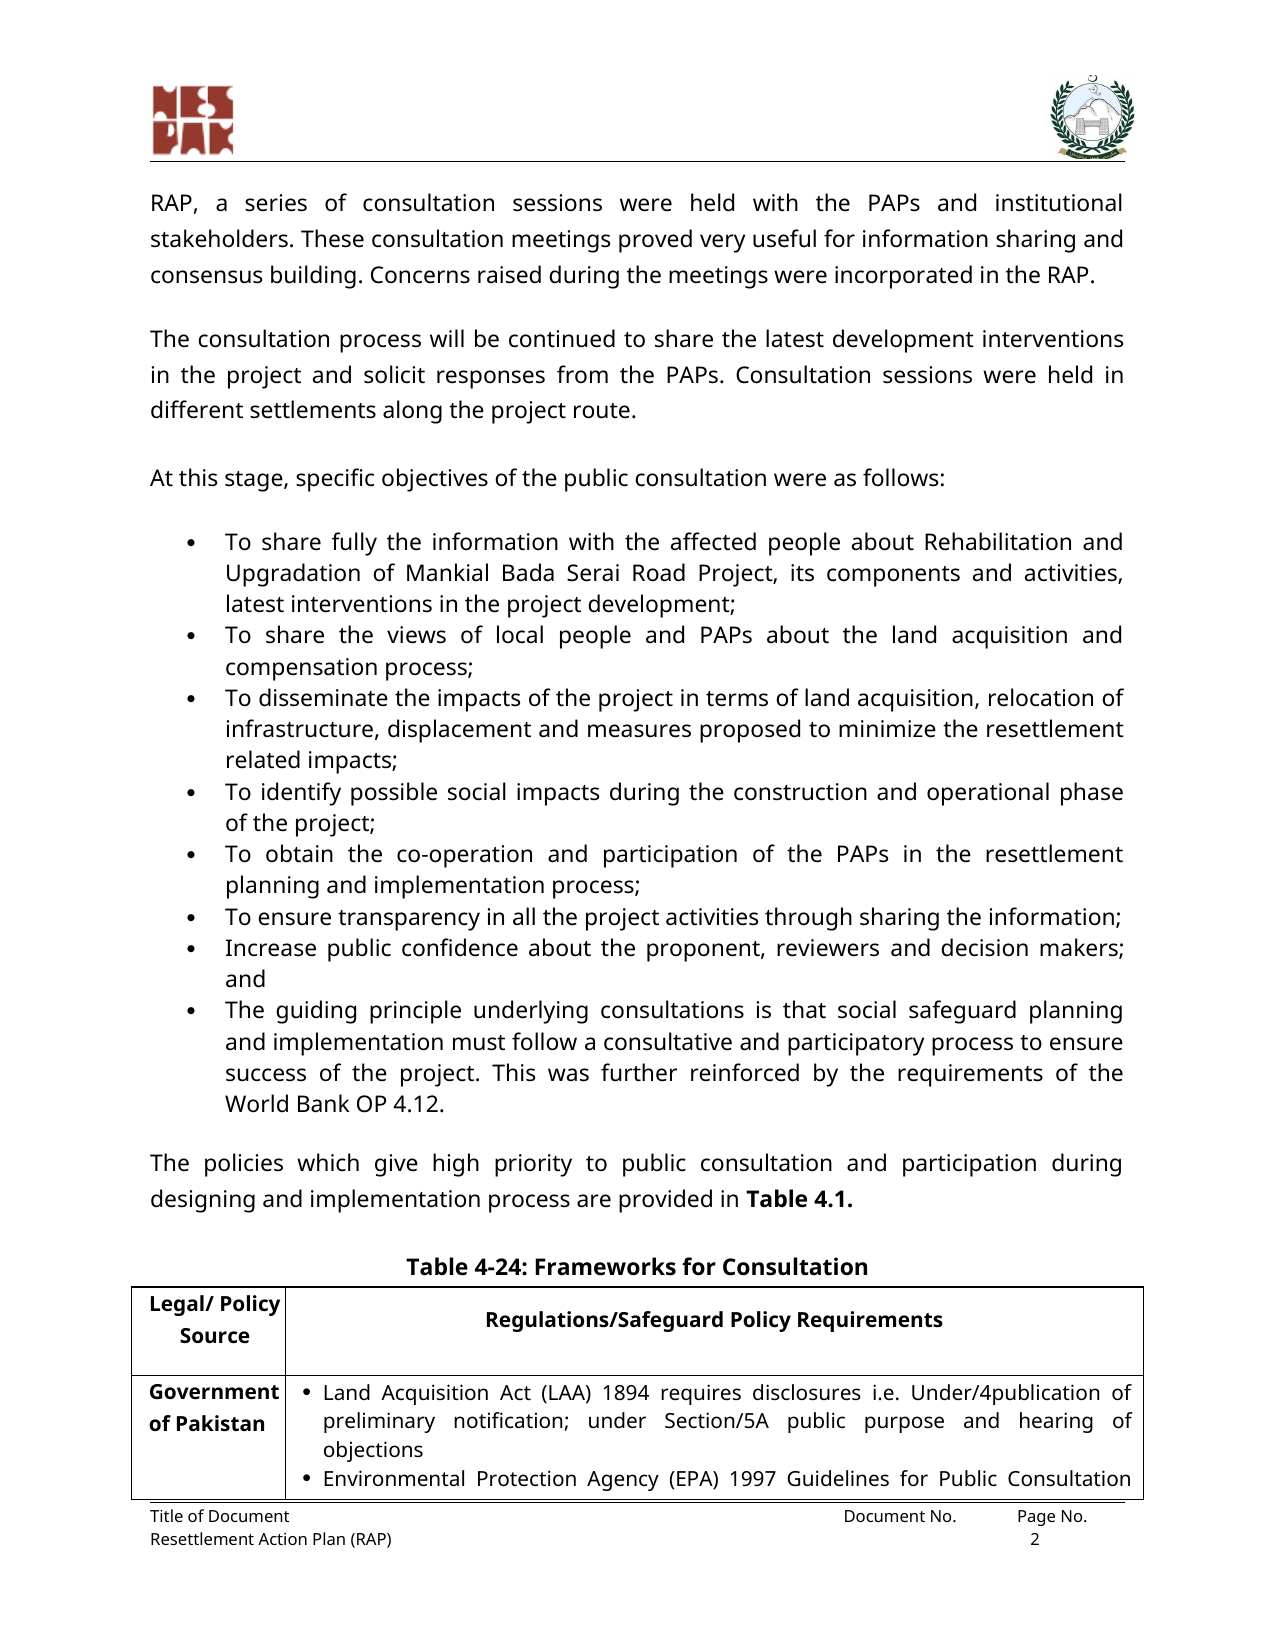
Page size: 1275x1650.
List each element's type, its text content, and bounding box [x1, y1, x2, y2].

list To share the views of local people and PAPs about the land acquisition and compensation process; [187, 619, 1125, 682]
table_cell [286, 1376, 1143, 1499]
list To obtain the co-operation and participation of the PAPs in the resettlement planning and implementation process; [187, 838, 1125, 901]
text The policies which give high priority to public consultation and participation during designing and implementation process are provided in Table 4.1. [150, 1147, 1125, 1214]
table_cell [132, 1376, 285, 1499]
list To disseminate the impacts of the project in terms of land acquisition, relocation of infrastructure, displacement and measures proposed to minimize the resettlement related impacts; [187, 682, 1125, 776]
list Increase public confidence about the proponent, reviewers and decision makers; and [187, 932, 1125, 994]
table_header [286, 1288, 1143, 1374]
list To identify possible social impacts during the construction and operational phase of the project; [187, 776, 1125, 838]
list To ensure transparency in all the project activities through sharing the information; [187, 901, 1125, 932]
text At this stage, specific objectives of the public consultation were as follows: [150, 462, 1125, 493]
list The guiding principle underlying consultations is that social safeguard planning and implementation must follow a consultative and participatory process to ensure success of the project. This was further reinforced by the requirements of the World Bank OP 4.12. [187, 994, 1125, 1119]
list To share fully the information with the affected people about Rehabilitation and Upgradation of Mankial Bada Serai Road Project, its components and activities, latest interventions in the project development; [187, 526, 1125, 619]
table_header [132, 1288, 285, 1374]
text The consultation process will be continued to share the latest development interventions in the project and solicit responses from the PAPs. Consultation sessions were held in different settlements along the project route. [150, 323, 1125, 426]
picture [1050, 75, 1135, 159]
